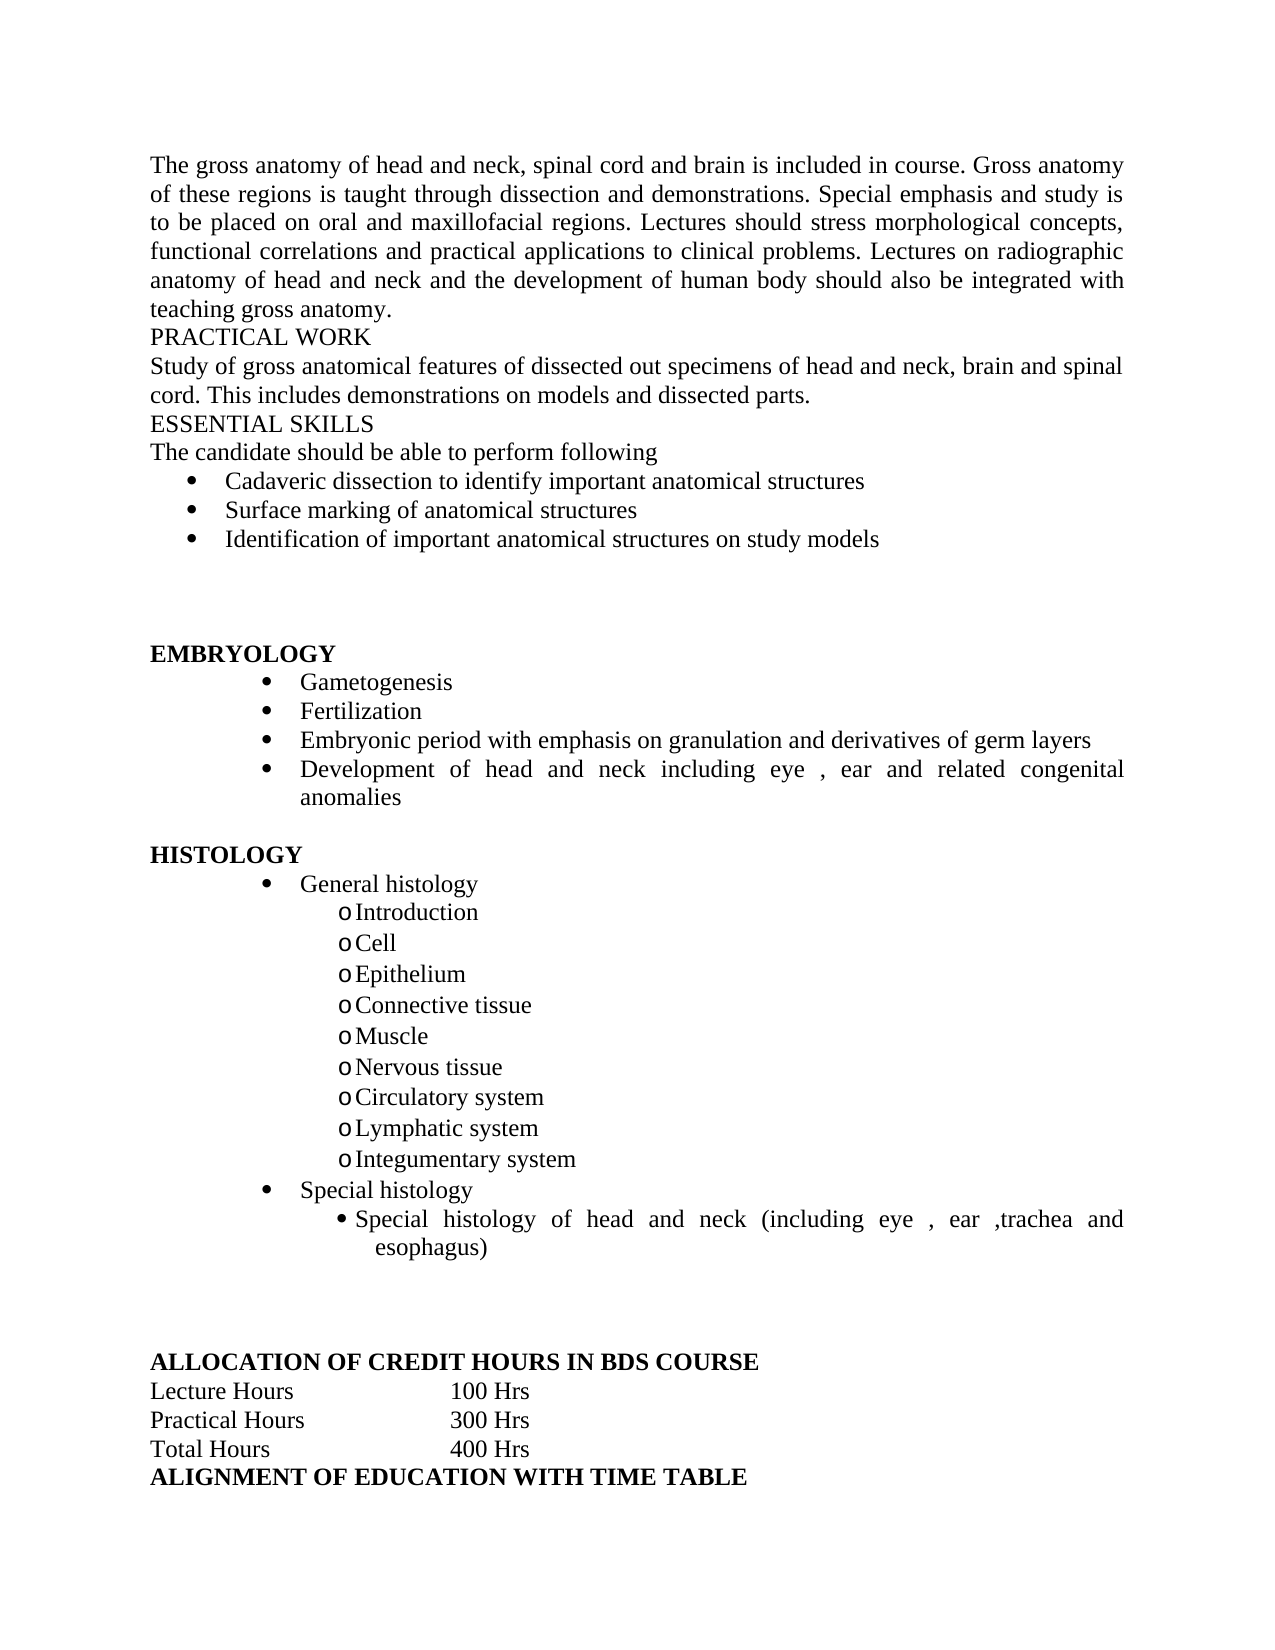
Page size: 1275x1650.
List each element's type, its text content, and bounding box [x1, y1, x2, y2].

list Identification of important anatomical structures on study models [187, 524, 1125, 552]
text Total Hours 400 Hrs [150, 1434, 1125, 1462]
list Muscle [337, 1021, 1125, 1052]
list Introduction [337, 897, 1125, 928]
list Integumentary system [337, 1144, 1125, 1175]
list Cadaveric dissection to identify important anatomical structures [187, 466, 1125, 495]
list Special histology [262, 1175, 1125, 1204]
list Surface marking of anatomical structures [187, 495, 1125, 524]
text Lecture Hours 100 Hrs [150, 1376, 1125, 1405]
text ALIGNMENT OF EDUCATION WITH TIME TABLE [150, 1462, 1125, 1491]
text The gross anatomy of head and neck, spinal cord and brain is included in course. Gross anatomy of these regions is taught through dissection and demonstrations. Special emphasis and study is to be placed on oral and maxillofacial regions. Lectures should stress morphological concepts, functional correlations and practical applications to clinical problems. Lectures on radiographic anatomy of head and neck and the development of human body should also be integrated with teaching gross anatomy. [150, 150, 1125, 322]
list Cell [337, 928, 1125, 959]
list Lymphatic system [337, 1113, 1125, 1144]
list General histology [262, 869, 1125, 897]
list Fertilization [262, 696, 1125, 725]
list Epithelium [337, 959, 1125, 990]
list Nervous tissue [337, 1052, 1125, 1082]
list Gametogenesis [262, 667, 1125, 696]
text Practical Hours 300 Hrs [150, 1405, 1125, 1434]
list Circulatory system [337, 1082, 1125, 1113]
list Connective tissue [337, 990, 1125, 1021]
text HISTOLOGY [150, 840, 1125, 869]
text PRACTICAL WORK [150, 322, 1125, 351]
text ALLOCATION OF CREDIT HOURS IN BDS COURSE [150, 1347, 1125, 1376]
text EMBRYOLOGY [150, 639, 1125, 667]
text Study of gross anatomical features of dissected out specimens of head and neck, brain and spinal cord. This includes demonstrations on models and dissected parts. [150, 351, 1125, 409]
text The candidate should be able to perform following [150, 437, 1125, 466]
text ESSENTIAL SKILLS [150, 409, 1125, 437]
list Development of head and neck including eye , ear and related congenital anomalies [262, 754, 1125, 811]
list Special histology of head and neck (including eye , ear ,trachea and esophagus) [337, 1204, 1125, 1261]
list Embryonic period with emphasis on granulation and derivatives of germ layers [262, 725, 1125, 754]
